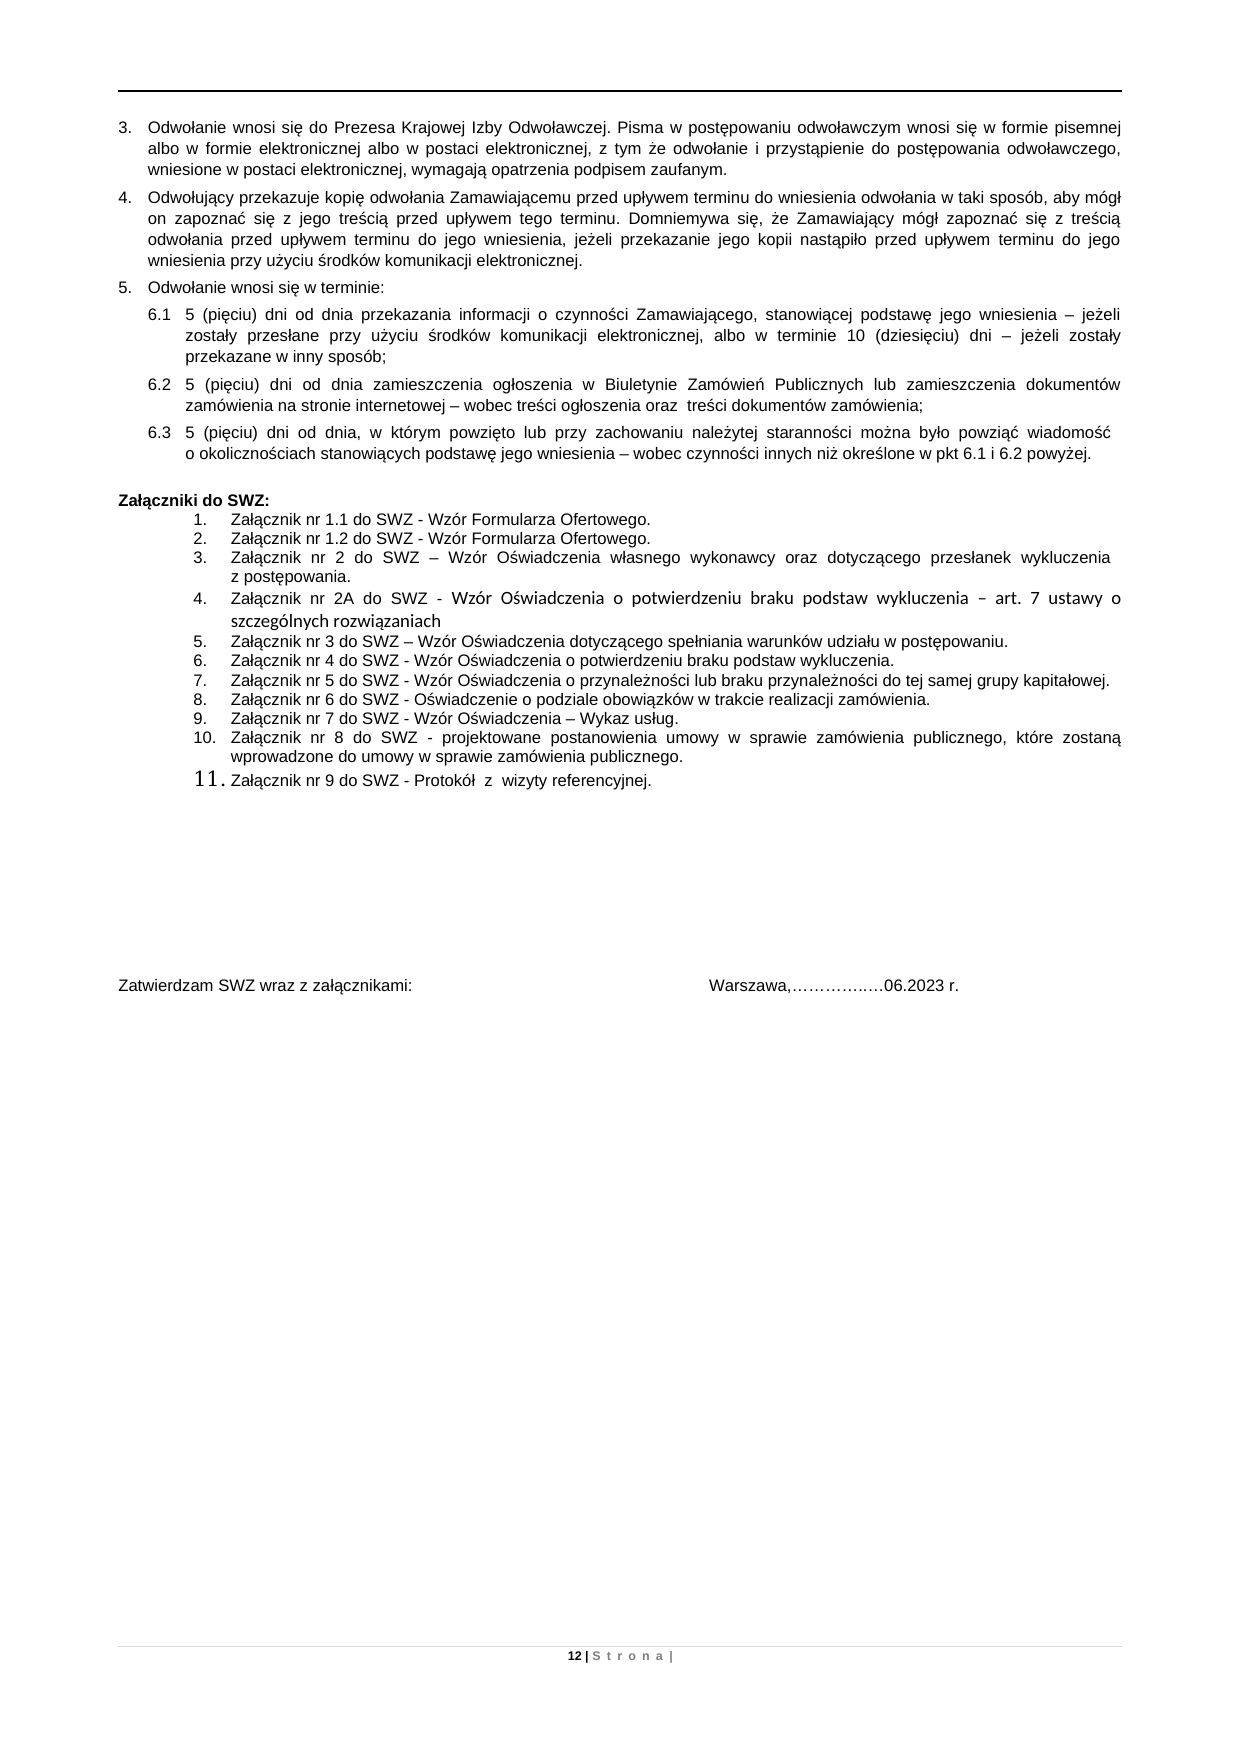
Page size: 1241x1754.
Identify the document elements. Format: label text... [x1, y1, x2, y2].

list Załącznik nr 8 do SWZ - projektowane postanowienia umowy w sprawie zamówienia publicznego, które zostaną wprowadzone do umowy w sprawie zamówienia publicznego. [193, 728, 1122, 766]
text Załączniki do SWZ: [118, 490, 1122, 509]
list 5 (pięciu) dni od dnia przekazania informacji o czynności Zamawiającego, stanowiącej podstawę jego wniesienia – jeżeli zostały przesłane przy użyciu środków komunikacji elektronicznej, albo w terminie 10 (dziesięciu) dni – jeżeli zostały przekazane w inny sposób; [148, 305, 1122, 366]
list Odwołujący przekazuje kopię odwołania Zamawiającemu przed upływem terminu do wniesienia odwołania w taki sposób, aby mógł on zapoznać się z jego treścią przed upływem tego terminu. Domniemywa się, że Zamawiający mógł zapoznać się z treścią odwołania przed upływem terminu do jego wniesienia, jeżeli przekazanie jego kopii nastąpiło przed upływem terminu do jego wniesienia przy użyciu środków komunikacji elektronicznej. [118, 187, 1122, 270]
list Załącznik nr 5 do SWZ - Wzór Oświadczenia o przynależności lub braku przynależności do tej samej grupy kapitałowej. [193, 670, 1122, 689]
list Odwołanie wnosi się w terminie: [118, 278, 1122, 297]
list Załącznik nr 3 do SWZ – Wzór Oświadczenia dotyczącego spełniania warunków udziału w postępowaniu. [193, 632, 1122, 651]
list Załącznik nr 2A do SWZ - Wzór Oświadczenia o potwierdzeniu braku podstaw wykluczenia – art. 7 ustawy o szczególnych rozwiązaniach [193, 586, 1122, 632]
list Załącznik nr 2 do SWZ – Wzór Oświadczenia własnego wykonawcy oraz dotyczącego przesłanek wykluczenia z postępowania. [193, 548, 1122, 586]
text Zatwierdzam SWZ wraz z załącznikami: Warszawa,…………..…06.2023 r. [118, 976, 1122, 995]
list Załącznik nr 9 do SWZ - Protokół z wizyty referencyjnej. [193, 766, 1124, 791]
list Załącznik nr 6 do SWZ - Oświadczenie o podziale obowiązków w trakcie realizacji zamówienia. [193, 689, 1122, 709]
list Odwołanie wnosi się do Prezesa Krajowej Izby Odwoławczej. Pisma w postępowaniu odwoławczym wnosi się w formie pisemnej albo w formie elektronicznej albo w postaci elektronicznej, z tym że odwołanie i przystąpienie do postępowania odwoławczego, wniesione w postaci elektronicznej, wymagają opatrzenia podpisem zaufanym. [118, 118, 1122, 179]
list Załącznik nr 1.2 do SWZ - Wzór Formularza Ofertowego. [193, 529, 1122, 548]
list 5 (pięciu) dni od dnia, w którym powzięto lub przy zachowaniu należytej staranności można było powziąć wiadomość o okolicznościach stanowiących podstawę jego wniesienia – wobec czynności innych niż określone w pkt 6.1 i 6.2 powyżej. [148, 423, 1122, 463]
list 5 (pięciu) dni od dnia zamieszczenia ogłoszenia w Biuletynie Zamówień Publicznych lub zamieszczenia dokumentów zamówienia na stronie internetowej – wobec treści ogłoszenia oraz treści dokumentów zamówienia; [148, 374, 1122, 415]
list Załącznik nr 4 do SWZ - Wzór Oświadczenia o potwierdzeniu braku podstaw wykluczenia. [193, 651, 1122, 670]
list Załącznik nr 7 do SWZ - Wzór Oświadczenia – Wykaz usług. [193, 709, 1122, 728]
list Załącznik nr 1.1 do SWZ - Wzór Formularza Ofertowego. [193, 509, 1122, 529]
